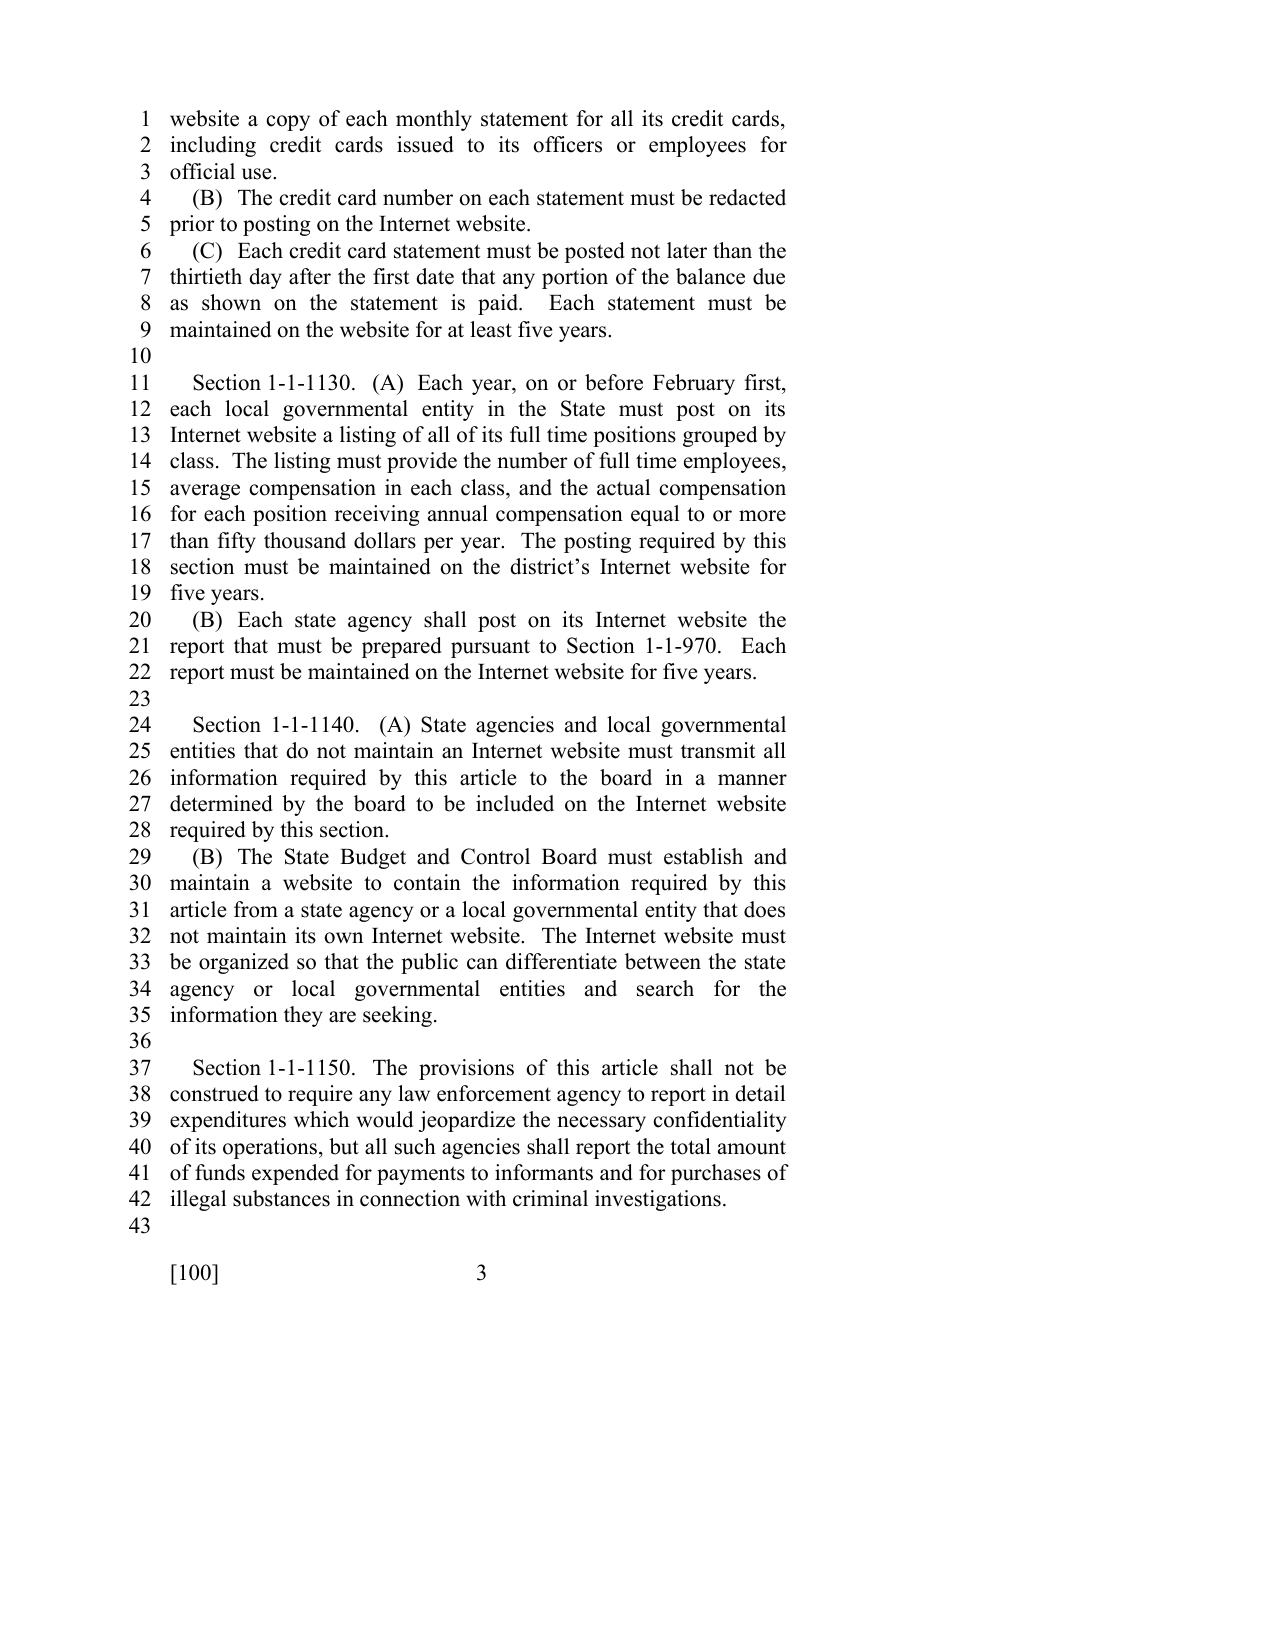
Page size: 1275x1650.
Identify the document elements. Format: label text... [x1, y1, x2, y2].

text (B) The credit card number on each statement must be redacted prior to posting on the Internet website. [169, 184, 787, 237]
text (B) Each state agency shall post on its Internet website the report that must be prepared pursuant to Section 1-1-970. Each report must be maintained on the Internet website for five years. [169, 606, 787, 685]
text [169, 105, 787, 184]
text Section 1-1-1140. (A) State agencies and local governmental entities that do not maintain an Internet website must transmit all information required by this article to the board in a manner determined by the board to be included on the Internet website required by this section. [169, 711, 787, 843]
text Section 1-1-1150. The provisions of this article shall not be construed to require any law enforcement agency to report in detail expenditures which would jeopardize the necessary confidentiality of its operations, but all such agencies shall report the total amount of funds expended for payments to informants and for purchases of illegal substances in connection with criminal investigations. [169, 1054, 787, 1212]
text (C) Each credit card statement must be posted not later than the thirtieth day after the first date that any portion of the balance due as shown on the statement is paid. Each statement must be maintained on the website for at least five years. [169, 237, 787, 342]
text (B) The State Budget and Control Board must establish and maintain a website to contain the information required by this article from a state agency or a local governmental entity that does not maintain its own Internet website. The Internet website must be organized so that the public can differentiate between the state agency or local governmental entities and search for the information they are seeking. [169, 843, 787, 1027]
text Section 1-1-1130. (A) Each year, on or before February first, each local governmental entity in the State must post on its Internet website a listing of all of its full time positions grouped by class. The listing must provide the number of full time employees, average compensation in each class, and the actual compensation for each position receiving annual compensation equal to or more than fifty thousand dollars per year. The posting required by this section must be maintained on the district’s Internet website for five years. [169, 368, 787, 606]
